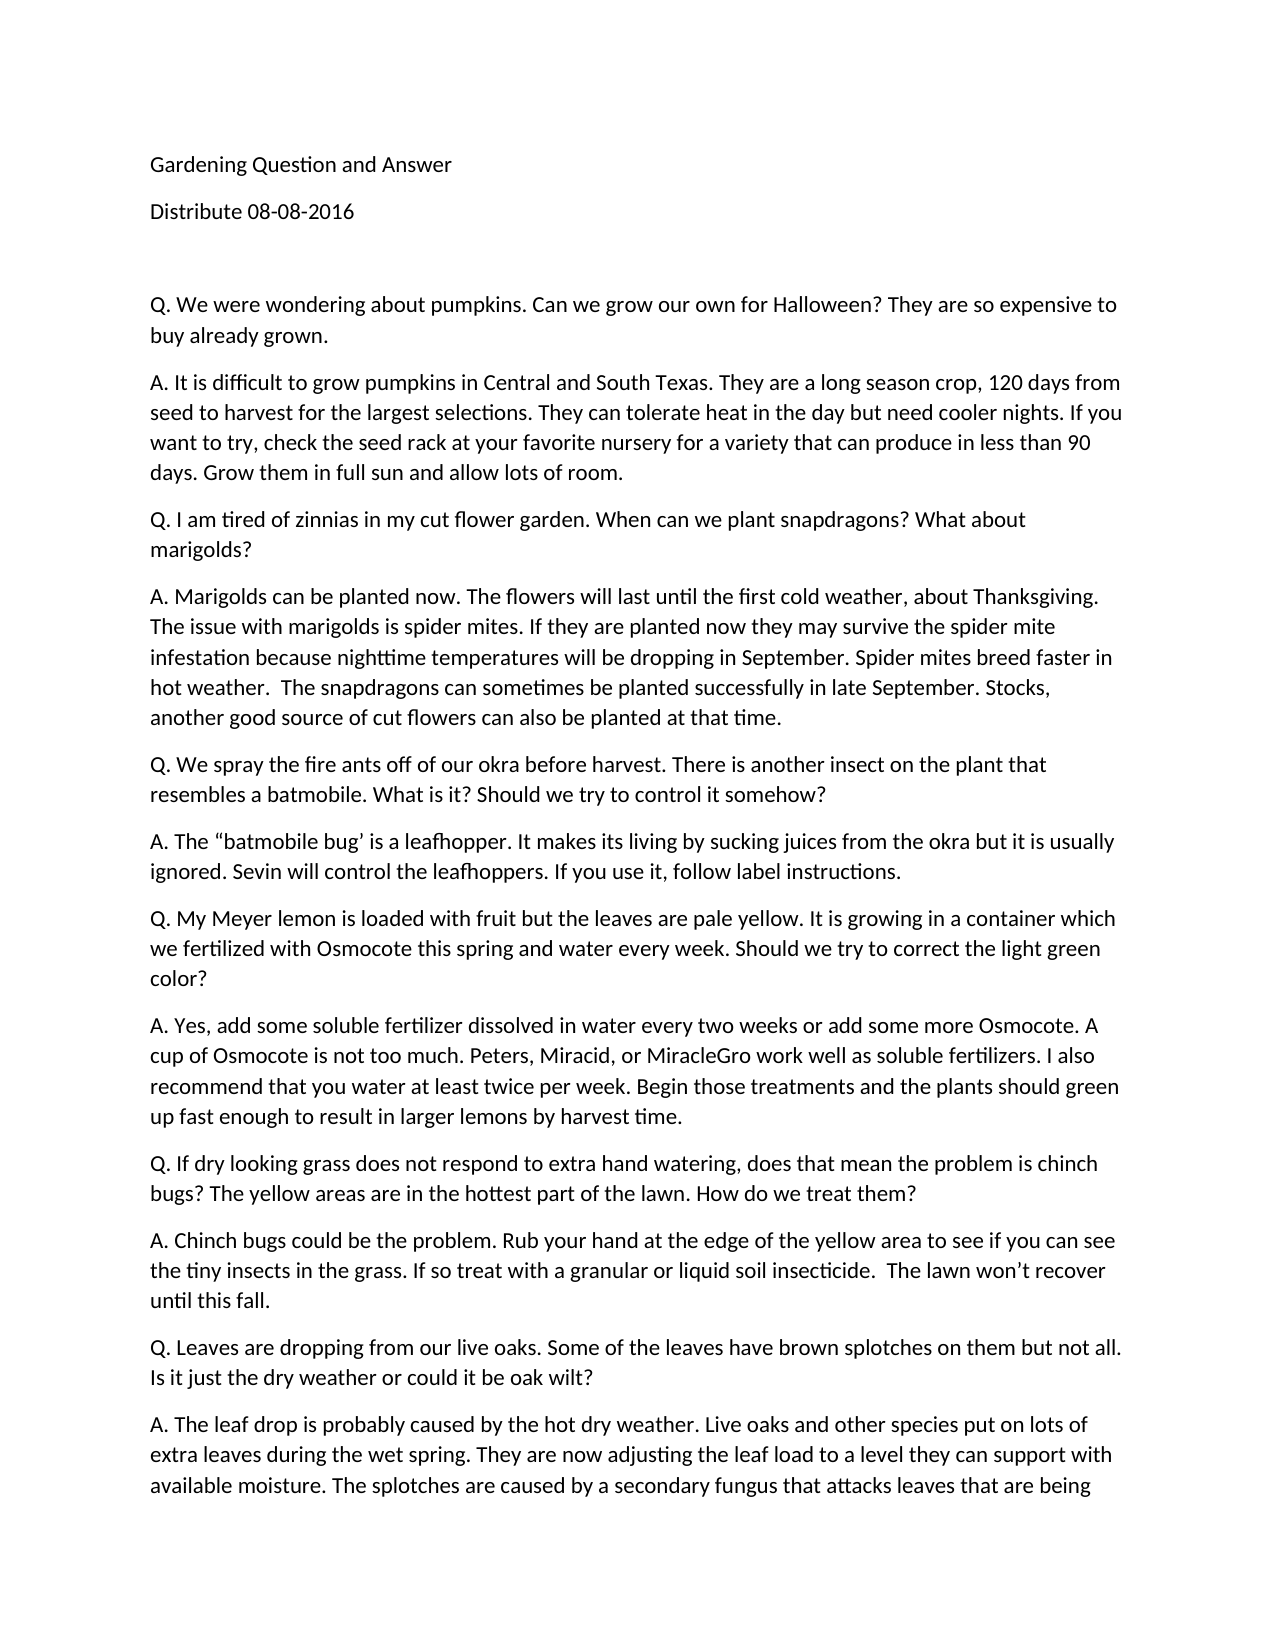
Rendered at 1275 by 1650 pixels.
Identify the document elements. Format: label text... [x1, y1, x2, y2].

text A. Chinch bugs could be the problem. Rub your hand at the edge of the yellow area to see if you can see the tiny insects in the grass. If so treat with a granular or liquid soil insecticide. The lawn won’t recover until this fall. [150, 1226, 1125, 1314]
text Q. Leaves are dropping from our live oaks. Some of the leaves have brown splotches on them but not all. Is it just the dry weather or could it be oak wilt? [150, 1333, 1125, 1392]
text Q. We spray the fire ants off of our okra before harvest. There is another insect on the plant that resembles a batmobile. What is it? Should we try to control it somehow? [150, 750, 1125, 808]
text A. Yes, add some soluble fertilizer dissolved in water every two weeks or add some more Osmocote. A cup of Osmocote is not too much. Peters, Miracid, or MiracleGro work well as soluble fertilizers. I also recommend that you water at least twice per week. Begin those treatments and the plants should green up fast enough to result in larger lemons by harvest time. [150, 1011, 1125, 1130]
text Q. My Meyer lemon is loaded with fruit but the leaves are pale yellow. It is growing in a container which we fertilized with Osmocote this spring and water every week. Should we try to correct the light green color? [150, 904, 1125, 993]
text Q. If dry looking grass does not respond to extra hand watering, does that mean the problem is chinch bugs? The yellow areas are in the hottest part of the lawn. How do we treat them? [150, 1149, 1125, 1207]
text A. It is difficult to grow pumpkins in Central and South Texas. They are a long season crop, 120 days from seed to harvest for the largest selections. They can tolerate heat in the day but need cooler nights. If you want to try, check the seed rack at your favorite nursery for a variety that can produce in less than 90 days. Grow them in full sun and allow lots of room. [150, 368, 1125, 486]
text A. Marigolds can be planted now. The flowers will last until the first cold weather, about Thanksgiving. The issue with marigolds is spider mites. If they are planted now they may survive the spider mite infestation because nighttime temperatures will be dropping in September. Spider mites breed faster in hot weather. The snapdragons can sometimes be planted successfully in late September. Stocks, another good source of cut flowers can also be planted at that time. [150, 582, 1125, 731]
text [150, 1410, 1125, 1499]
text Distribute 08-08-2016 [150, 197, 1125, 225]
text Q. I am tired of zinnias in my cut flower garden. When can we plant snapdragons? What about marigolds? [150, 505, 1125, 563]
text Gardening Question and Answer [150, 150, 1125, 178]
text A. The “batmobile bug’ is a leafhopper. It makes its living by sucking juices from the okra but it is usually ignored. Sevin will control the leafhoppers. If you use it, follow label instructions. [150, 827, 1125, 885]
text Q. We were wondering about pumpkins. Can we grow our own for Halloween? They are so expensive to buy already grown. [150, 291, 1125, 349]
